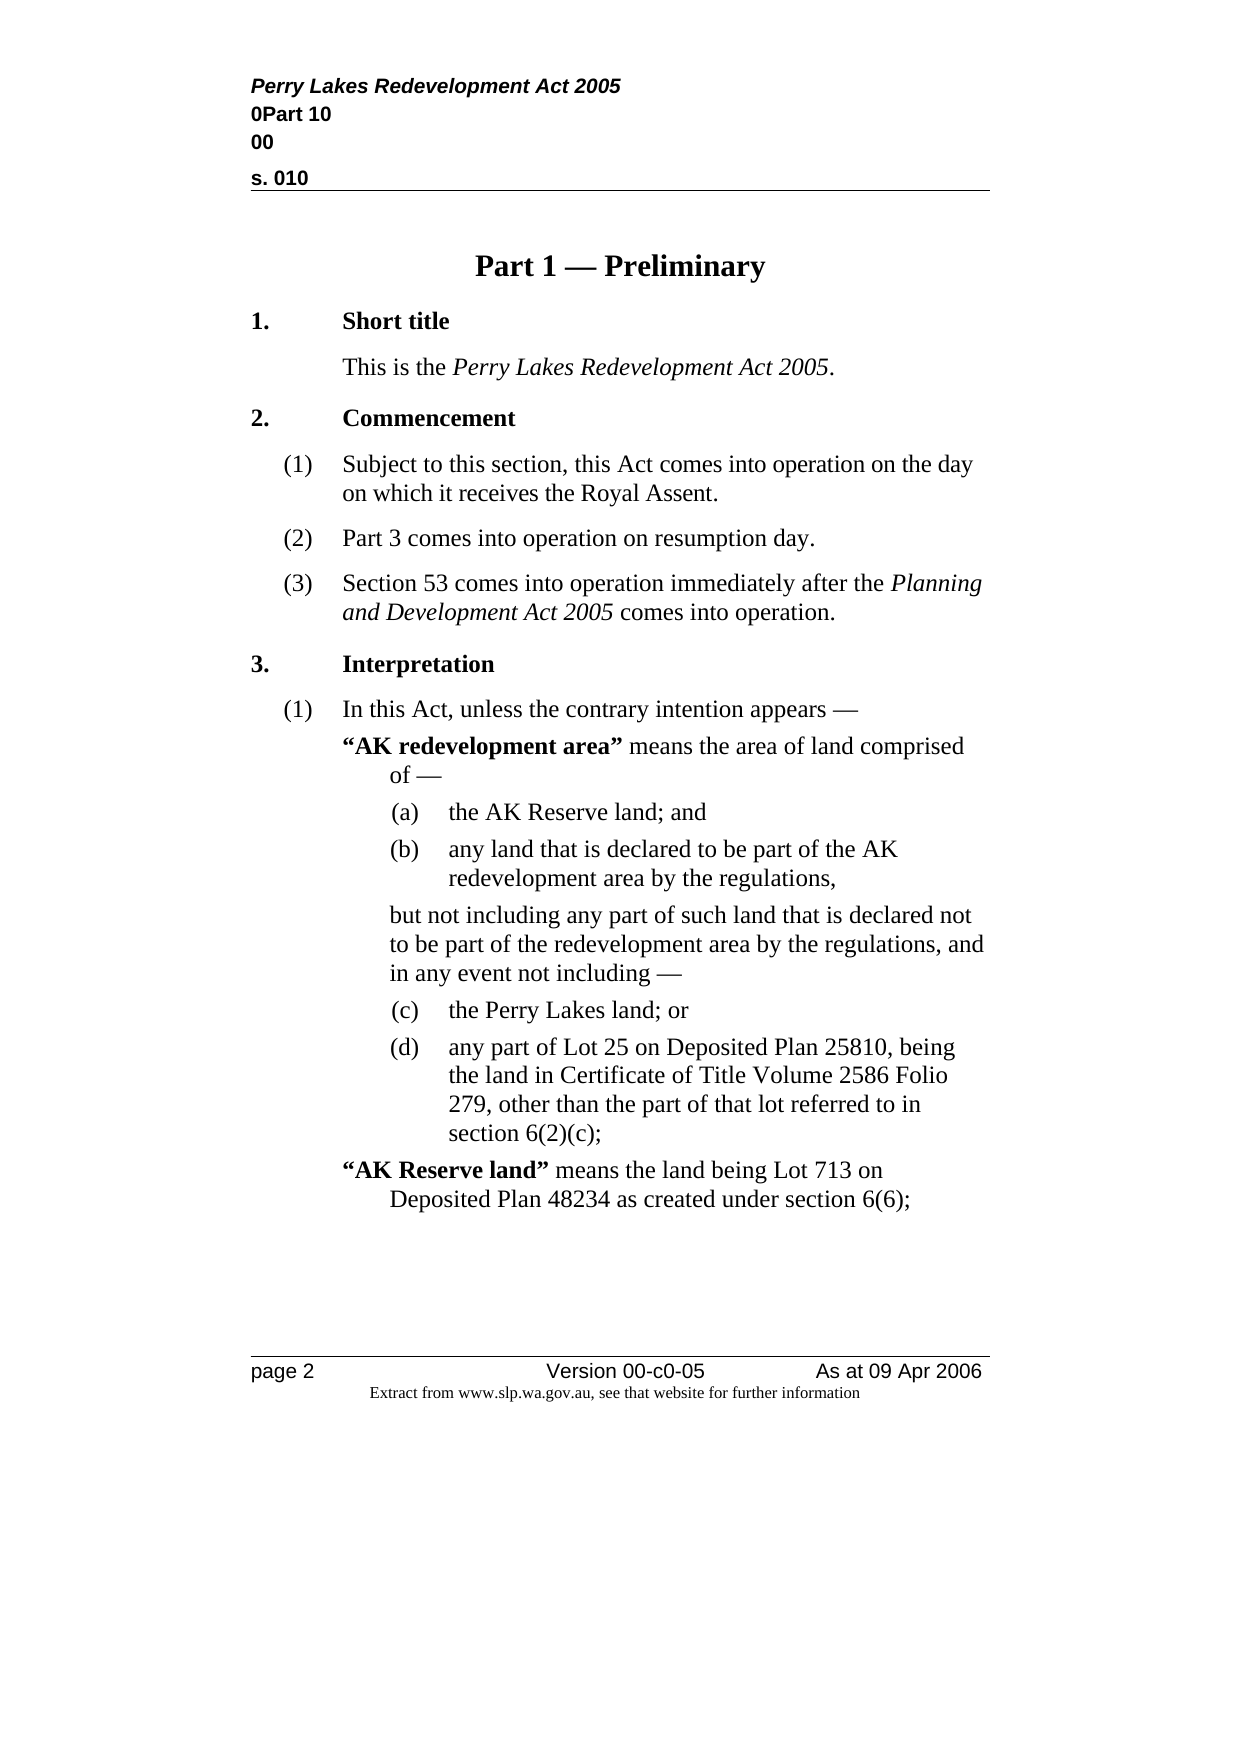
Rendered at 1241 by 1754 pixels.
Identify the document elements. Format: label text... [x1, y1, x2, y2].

subtitle Part 1 — Preliminary [251, 247, 990, 283]
text “AK Reserve land” means the land being Lot 713 on Deposited Plan 48234 as created under section 6(6); [251, 1155, 990, 1213]
text (3) Section 53 comes into operation immediately after the Planning and Development Act 2005 comes into operation. [251, 568, 990, 626]
text (1) In this Act, unless the contrary intention appears — [251, 694, 990, 723]
text This is the Perry Lakes Redevelopment Act 2005. [251, 352, 990, 381]
text (2) Part 3 comes into operation on resumption day. [251, 523, 990, 552]
subtitle 2. Commencement [251, 403, 990, 432]
subtitle 1. Short title [251, 306, 990, 335]
text (1) Subject to this section, this Act comes into operation on the day on which it receives the Royal Assent. [251, 449, 990, 506]
subtitle 3. Interpretation [251, 649, 990, 678]
text (d) any part of Lot 25 on Deposited Plan 25810, being the land in Certificate of Title Volume 2586 Folio 279, other than the part of that lot referred to in section 6(2)(c); [251, 1032, 990, 1147]
text (c) the Perry Lakes land; or [251, 995, 990, 1023]
text (b) any land that is declared to be part of the AK redevelopment area by the regulations, [251, 834, 990, 892]
text but not including any part of such land that is declared not to be part of the redevelopment area by the regulations, and in any event not including — [251, 900, 990, 986]
text “AK redevelopment area” means the area of land comprised of — [251, 731, 990, 789]
text (a) the AK Reserve land; and [251, 797, 990, 826]
